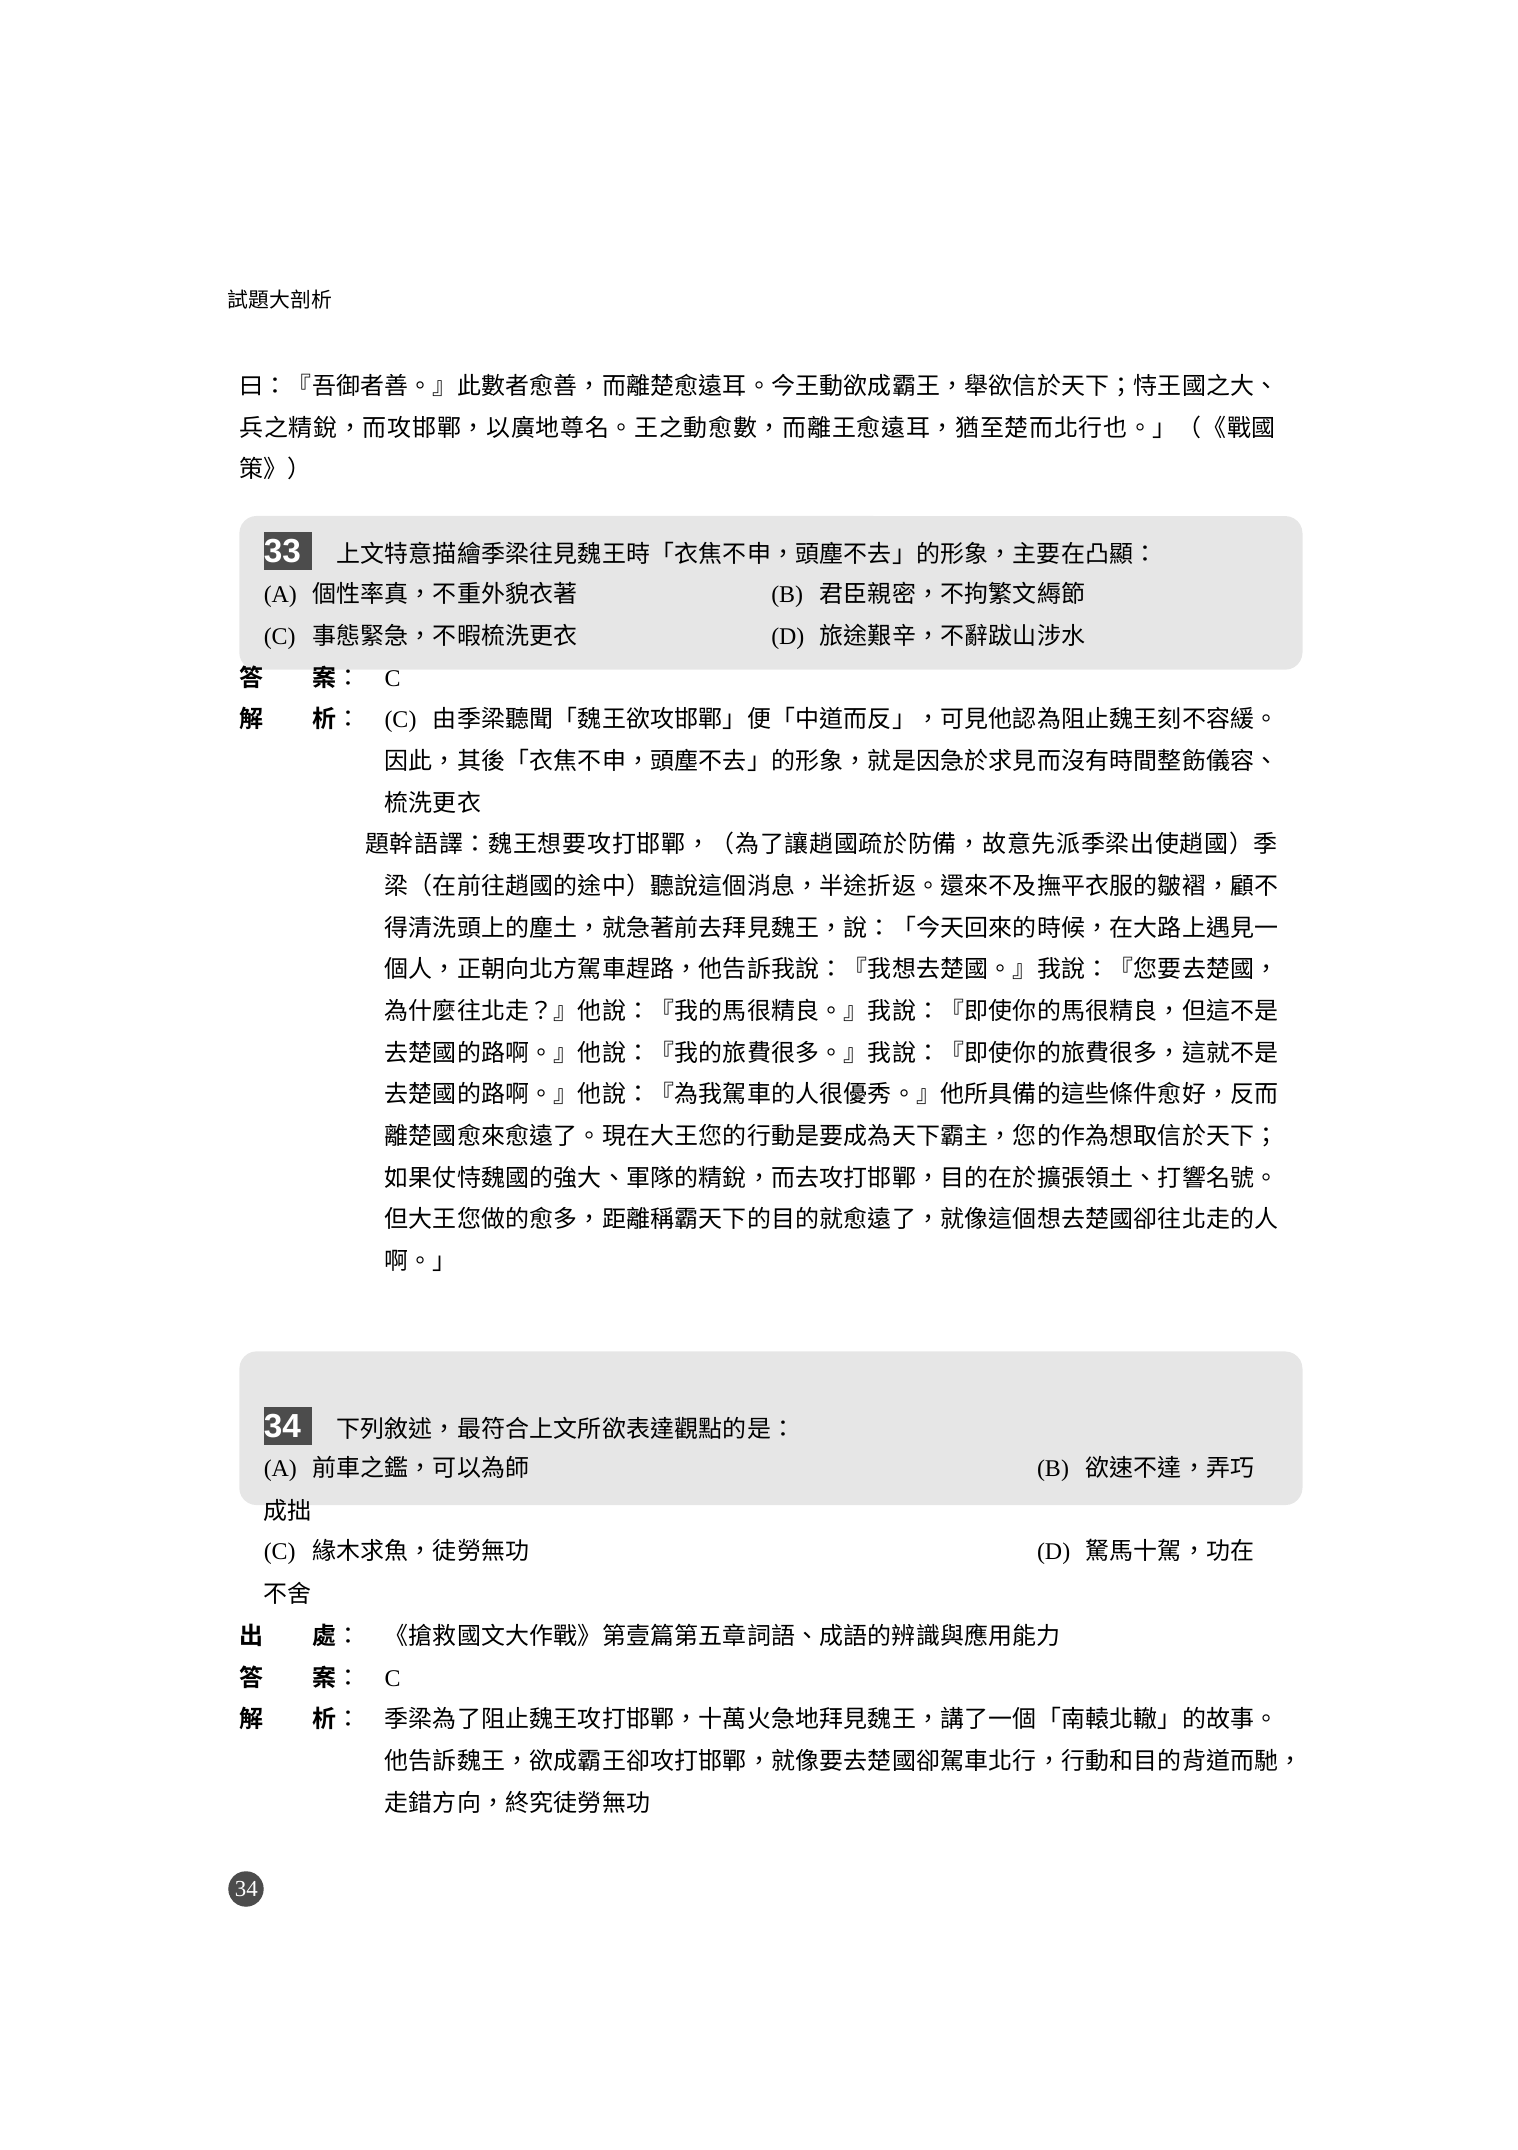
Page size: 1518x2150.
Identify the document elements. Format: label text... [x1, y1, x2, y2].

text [239, 363, 1278, 488]
text 33 上文特意描繪季梁往見魏王時「衣焦不申，頭塵不去」的形象，主要在凸顯： (A)個性率真，不重外貌衣著 (B)君臣親密，不拘繁文縟節 (C)事態緊急，不暇梳洗更衣 (D)旅途艱辛，不辭跋山涉水 [263, 530, 1254, 655]
text 出 處： 《搶救國文大作戰》第壹篇第五章詞語、成語的辨識與應用能力 [239, 1613, 1278, 1655]
text 答 案： C [239, 1655, 1278, 1697]
text 題幹語譯：魏王想要攻打邯鄲，（為了讓趙國疏於防備，故意先派季梁出使趙國）季梁（在前往趙國的途中）聽說這個消息，半途折返。還來不及撫平衣服的皺褶，顧不得清洗頭上的塵土，就急著前去拜見魏王，說：「今天回來的時候，在大路上遇見一個人，正朝向北方駕車趕路，他告訴我說：『我想去楚國。』我說：『您要去楚國，為什麼往北走？』他說：『我的馬很精良。』我說：『即使你的馬很精良，但這不是去楚國的路啊。』他說：『我的旅費很多。』我說：『即使你的旅費很多，這就不是去楚國的路啊。』他說：『為我駕車的人很優秀。』他所具備的這些條件愈好，反而離楚國愈來愈遠了。現在大王您的行動是要成為天下霸主，您的作為想取信於天下；如果仗恃魏國的強大、軍隊的精銳，而去攻打邯鄲，目的在於擴張領土、打響名號。但大王您做的愈多，距離稱霸天下的目的就愈遠了，就像這個想去楚國卻往北走的人啊。」 [239, 822, 1278, 1280]
text 解 析： (C)由季梁聽聞「魏王欲攻邯鄲」便「中道而反」，可見他認為阻止魏王刻不容緩。因此，其後「衣焦不申，頭塵不去」的形象，就是因急於求見而沒有時間整飭儀容、梳洗更衣 [239, 697, 1278, 822]
text 答 案： C [239, 655, 1278, 697]
text 解 析： 季梁為了阻止魏王攻打邯鄲，十萬火急地拜見魏王，講了一個「南轅北轍」的故事。他告訴魏王，欲成霸王卻攻打邯鄲，就像要去楚國卻駕車北行，行動和目的背道而馳，走錯方向，終究徒勞無功 [239, 1697, 1278, 1822]
text 34 下列敘述，最符合上文所欲表達觀點的是： (A)前車之鑑，可以為師 (B)欲速不達，弄巧成拙 (C)緣木求魚，徒勞無功 (D)駑馬十駕，功在不舍 [263, 1405, 1254, 1613]
